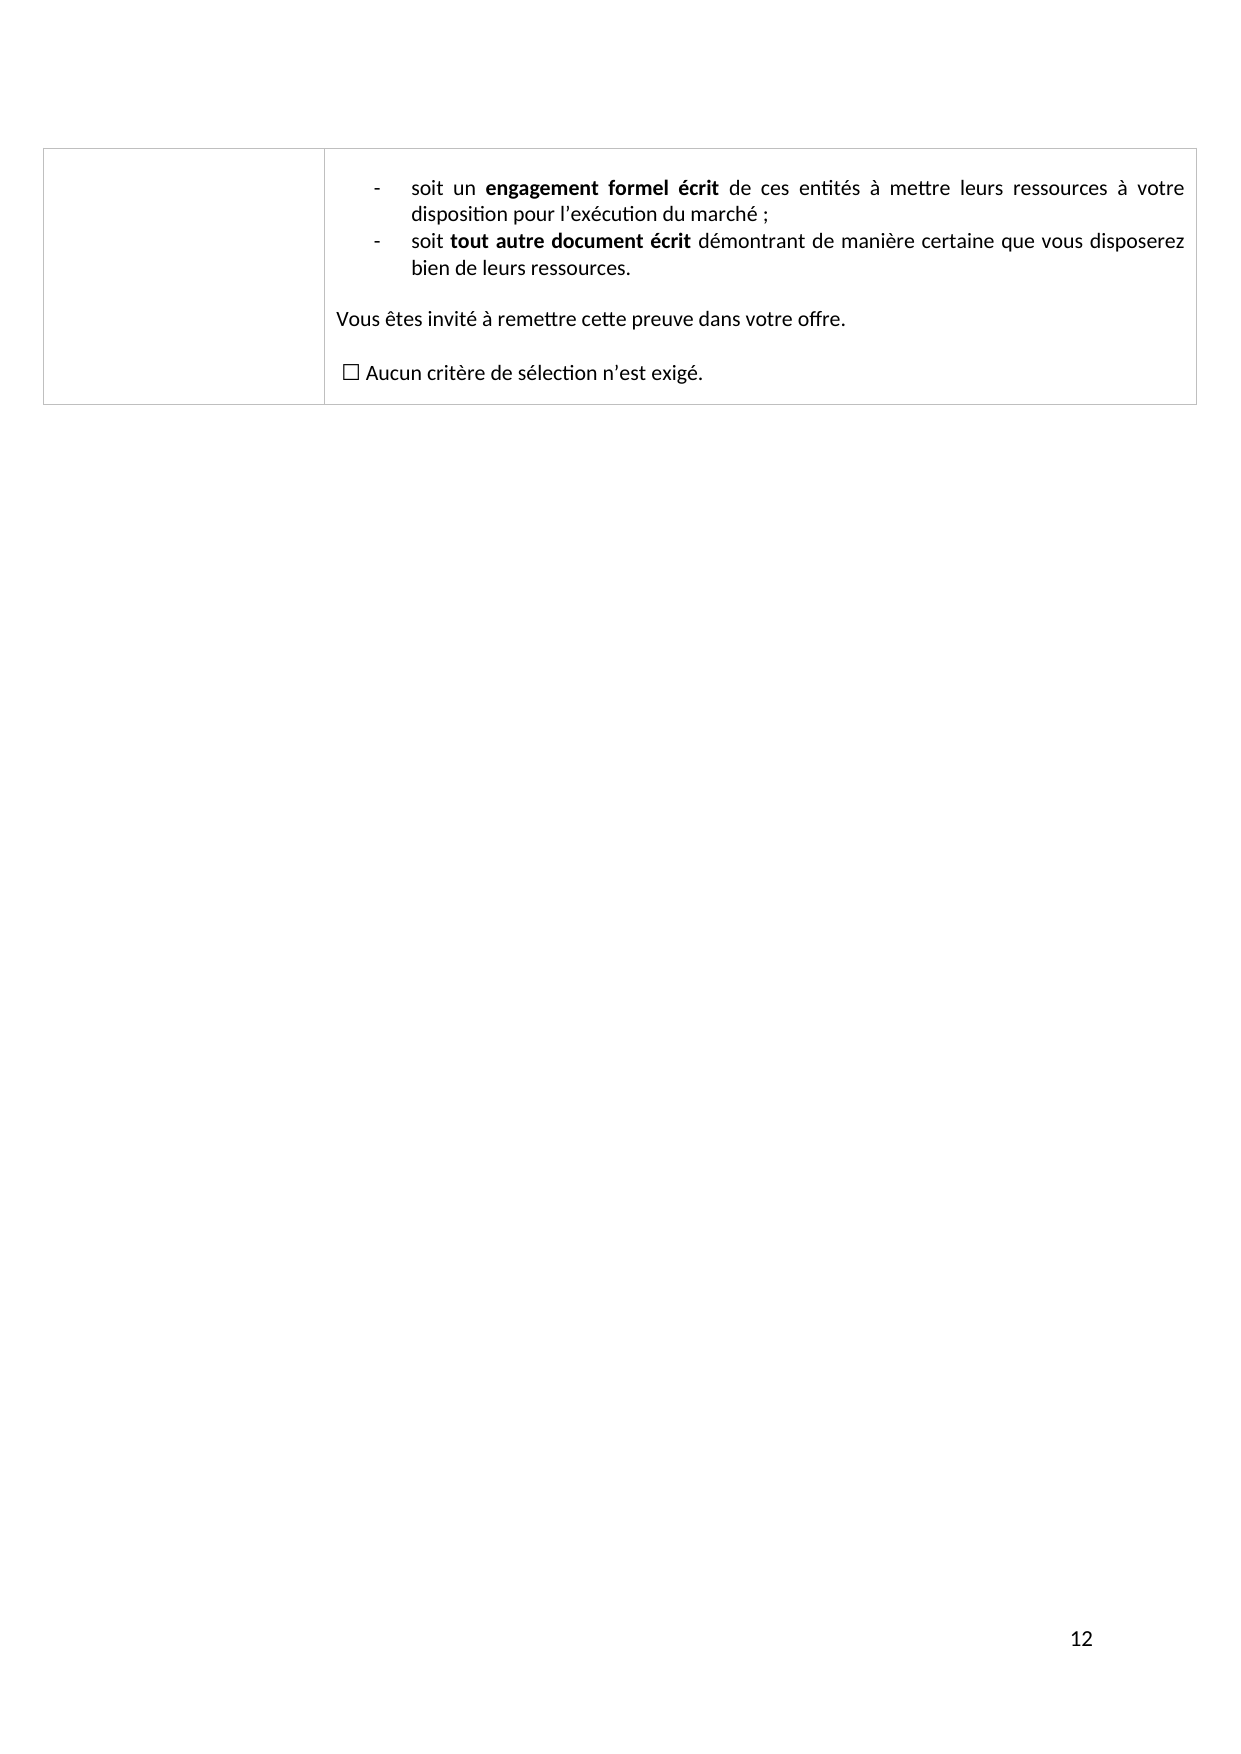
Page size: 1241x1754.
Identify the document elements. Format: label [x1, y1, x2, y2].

table_cell [325, 149, 1196, 403]
table_cell [44, 149, 324, 403]
